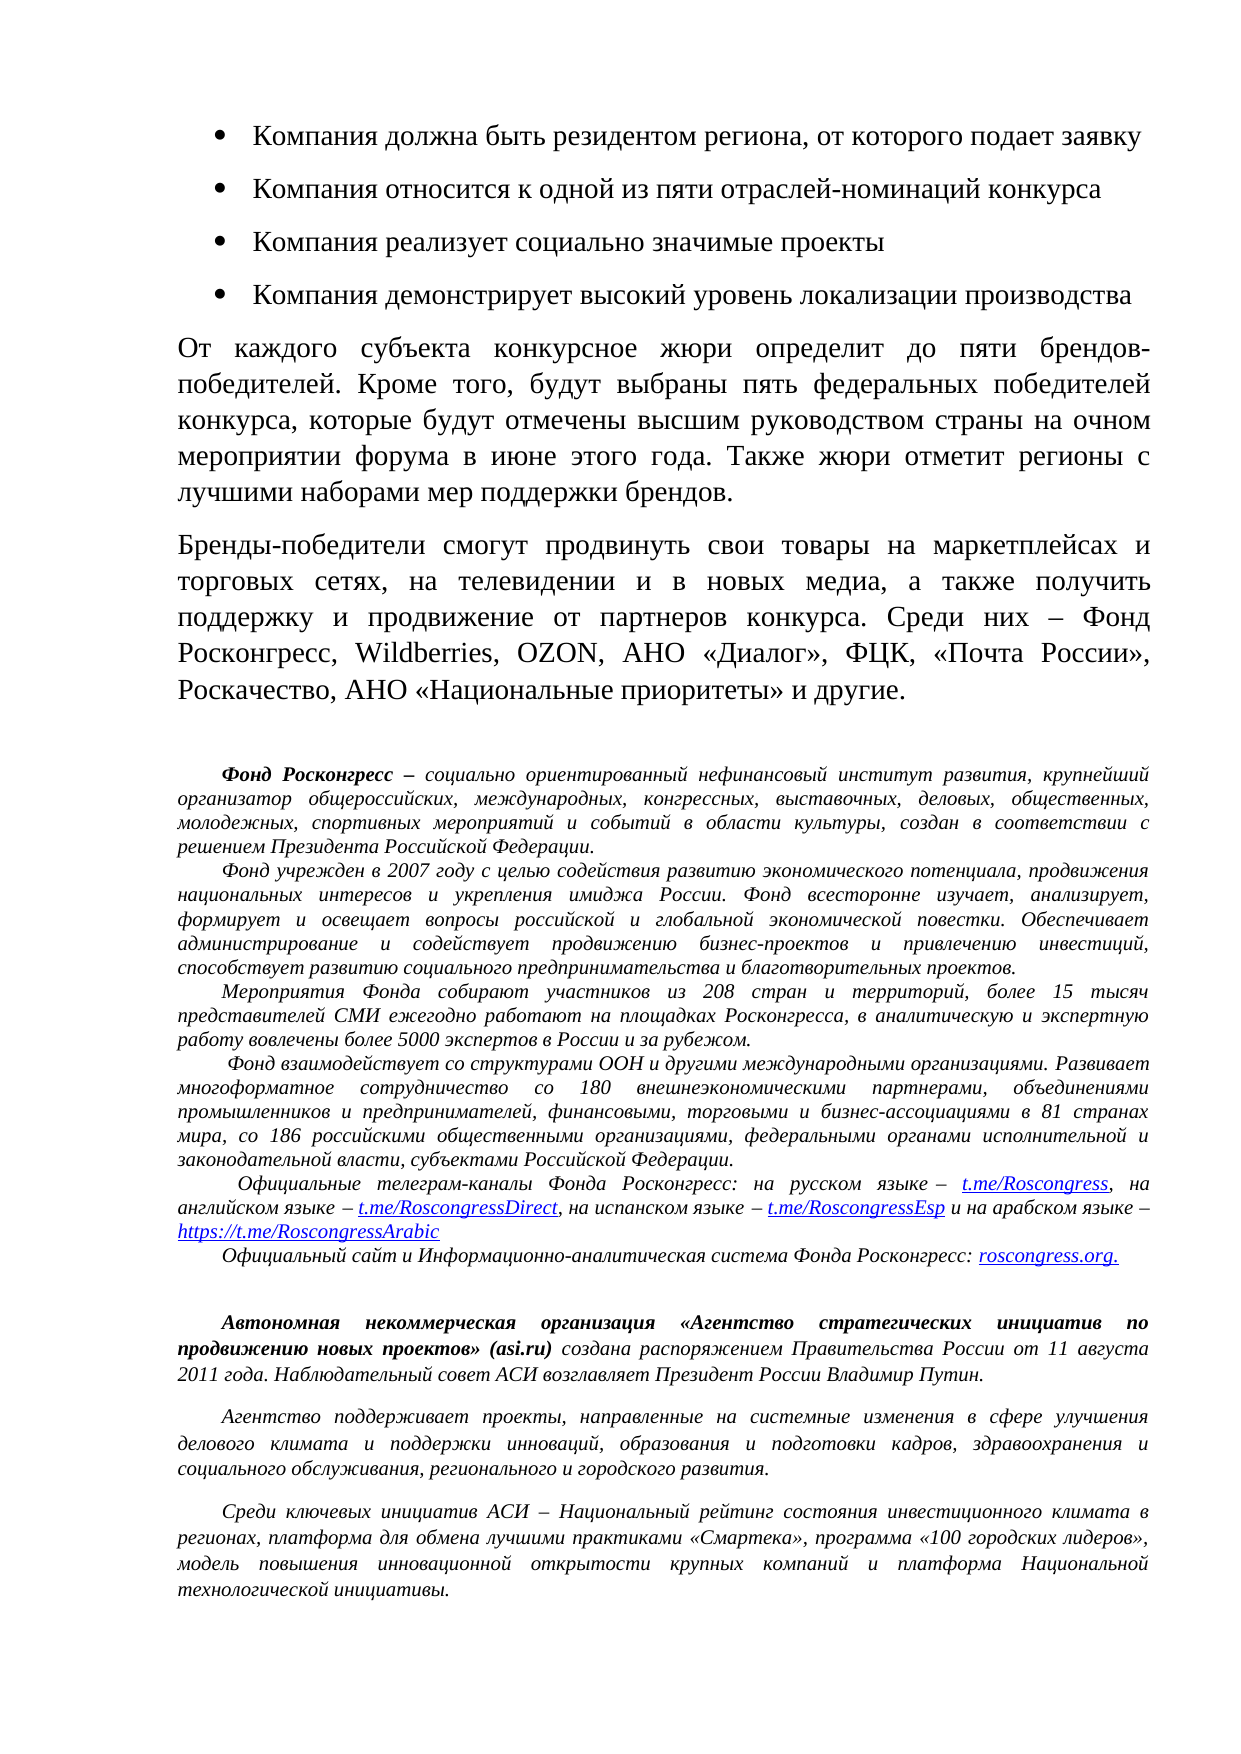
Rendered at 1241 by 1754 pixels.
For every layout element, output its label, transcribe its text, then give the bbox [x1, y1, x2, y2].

text От каждого субъекта конкурсное жюри определит до пяти брендов-победителей. Кроме того, будут выбраны пять федеральных победителей конкурса, которые будут отмечены высшим руководством страны на очном мероприятии форума в июне этого года. Также жюри отметит регионы с лучшими наборами мер поддержки брендов. [177, 330, 1152, 508]
list Компания демонстрирует высокий уровень локализации производства [215, 277, 1152, 311]
text Автономная некоммерческая организация «Агентство стратегических инициатив по продвижению новых проектов» (asi.ru) создана распоряжением Правительства России от 11 августа 2011 года. Наблюдательный совет АСИ возглавляет Президент России Владимир Путин. [177, 1310, 1152, 1386]
text Бренды-победители смогут продвинуть свои товары на маркетплейсах и торговых сетях, на телевидении и в новых медиа, а также получить поддержку и продвижение от партнеров конкурса. Среди них – Фонд Росконгресс, Wildberries, OZON, АНО «Диалог», ФЦК, «Почта России», Роскачество, АНО «Национальные приоритеты» и другие. [177, 527, 1152, 705]
list Компания относится к одной из пяти отраслей-номинаций конкурса [215, 171, 1152, 205]
text Официальные телеграм-каналы Фонда Росконгресс: на русском языке – t.me/Roscongress, на английском языке – t.me/RoscongressDirect, на испанском языке – t.me/RoscongressEsp и на арабском языке – https://t.me/RoscongressArabic [177, 1171, 1152, 1243]
text Официальный сайт и Информационно-аналитическая система Фонда Росконгресс: roscongress.org. [177, 1243, 1152, 1267]
text Фонд учрежден в 2007 году с целью содействия развитию экономического потенциала, продвижения национальных интересов и укрепления имиджа России. Фонд всесторонне изучает, анализирует, формирует и освещает вопросы российской и глобальной экономической повестки. Обеспечивает администрирование и содействует продвижению бизнес-проектов и привлечению инвестиций, способствует развитию социального предпринимательства и благотворительных проектов. [177, 858, 1152, 979]
list Компания реализует социально значимые проекты [215, 224, 1152, 258]
text Фонд взаимодействует со структурами ООН и другими международными организациями. Развивает многоформатное сотрудничество со 180 внешнеэкономическими партнерами, объединениями промышленников и предпринимателей, финансовыми, торговыми и бизнес-ассоциациями в 81 странах мира, со 186 российскими общественными организациями, федеральными органами исполнительной и законодательной власти, субъектами Российской Федерации. [177, 1051, 1152, 1171]
text Среди ключевых инициатив АСИ – Национальный рейтинг состояния инвестиционного климата в регионах, платформа для обмена лучшими практиками «Смартека», программа «100 городских лидеров», модель повышения инновационной открытости крупных компаний и платформа Национальной технологической инициативы. [177, 1499, 1152, 1601]
text Агентство поддерживает проекты, направленные на системные изменения в сфере улучшения делового климата и поддержки инноваций, образования и подготовки кадров, здравоохранения и социального обслуживания, регионального и городского развития. [177, 1404, 1152, 1480]
list Компания должна быть резидентом региона, от которого подает заявку [215, 118, 1152, 152]
text Мероприятия Фонда собирают участников из 208 стран и территорий, более 15 тысяч представителей СМИ ежегодно работают на площадках Росконгресса, в аналитическую и экспертную работу вовлечены более 5000 экспертов в России и за рубежом. [177, 979, 1152, 1051]
text Фонд Росконгресс – социально ориентированный нефинансовый институт развития, крупнейший организатор общероссийских, международных, конгрессных, выставочных, деловых, общественных, молодежных, спортивных мероприятий и событий в области культуры, создан в соответствии с решением Президента Российской Федерации. [177, 762, 1152, 858]
